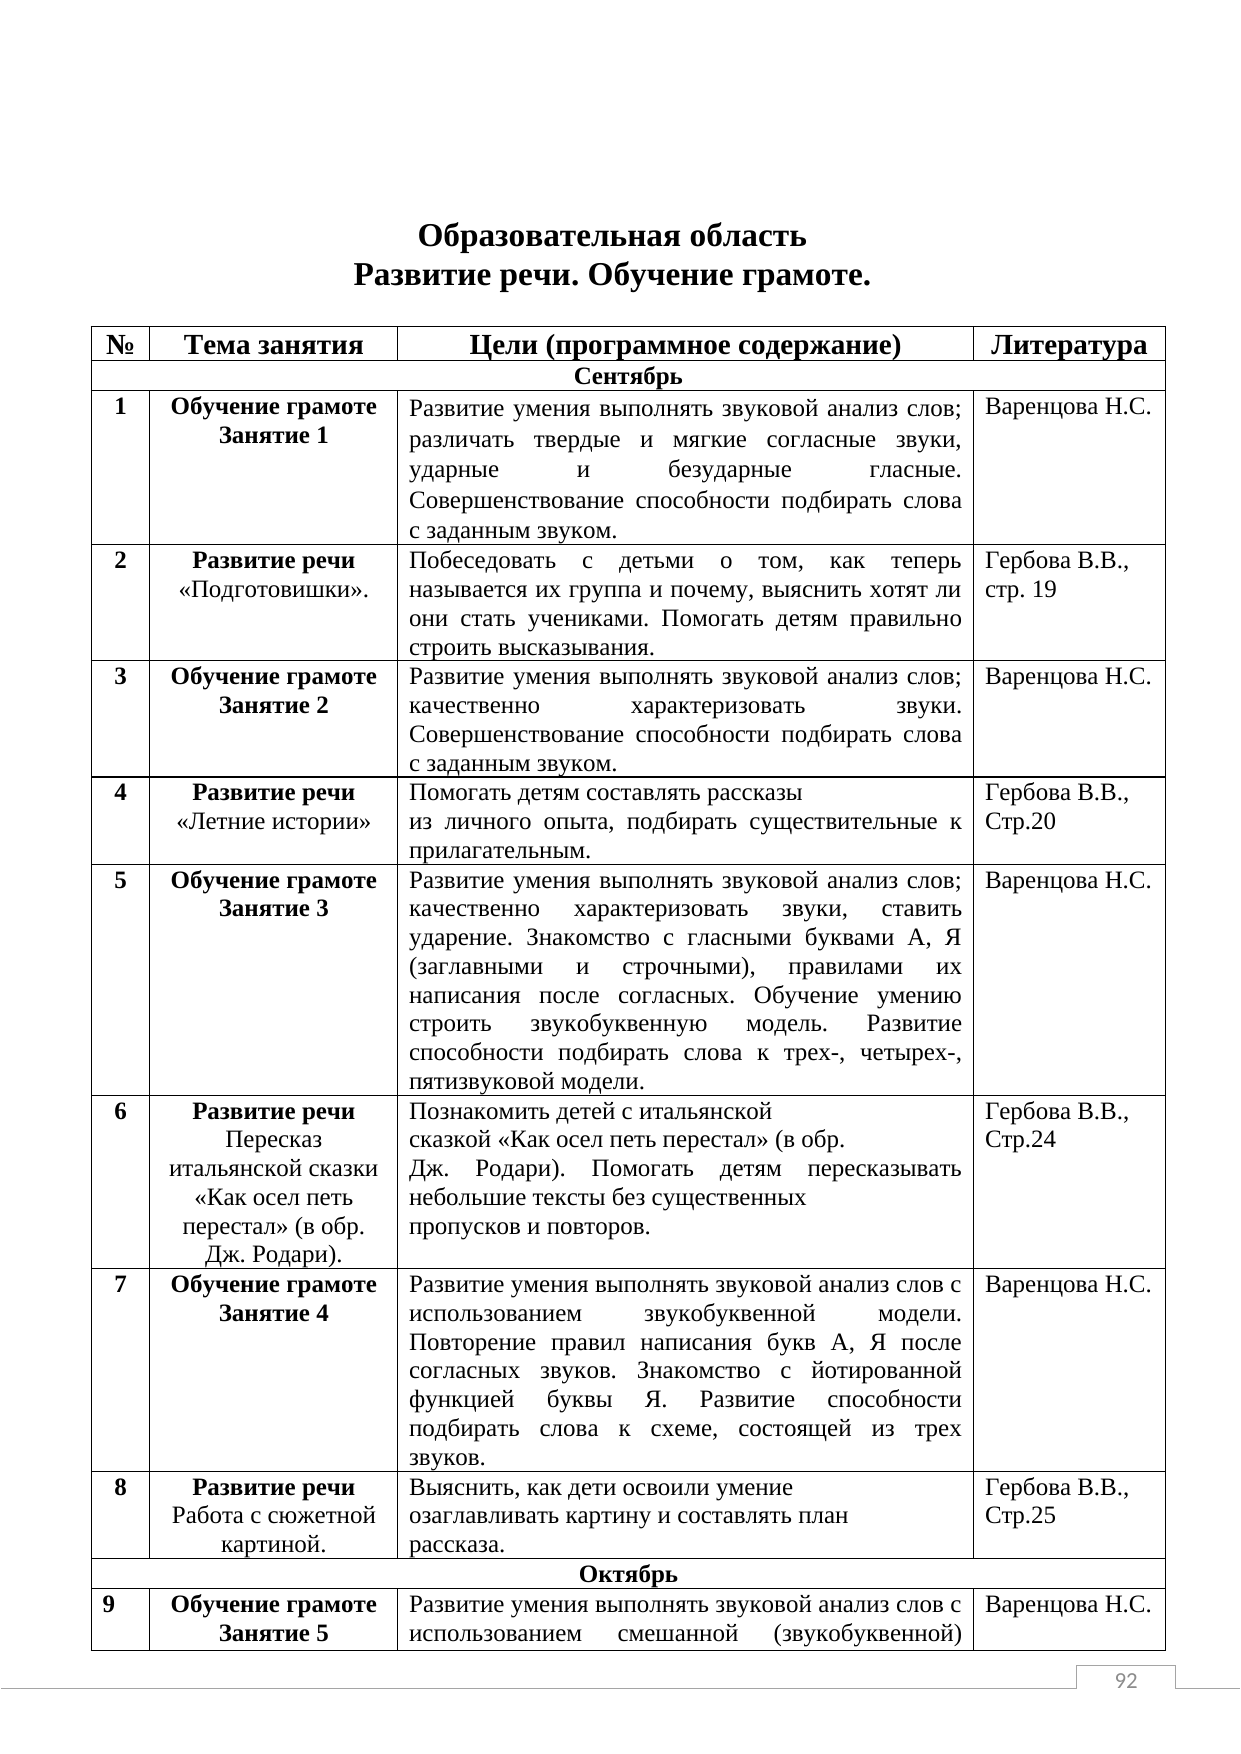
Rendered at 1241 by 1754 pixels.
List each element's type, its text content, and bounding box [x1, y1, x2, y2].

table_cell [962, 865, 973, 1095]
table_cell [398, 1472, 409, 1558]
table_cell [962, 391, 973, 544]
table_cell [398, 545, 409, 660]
table_cell Познакомить детей с итальянской сказкой «Как осел петь перестал» (в обр. Дж. Родари). Помогать детям пересказывать небольшие тексты без существенных пропусков и повторов. [398, 1096, 973, 1268]
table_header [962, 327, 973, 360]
table_cell Варенцова Н.С. [974, 1269, 1165, 1471]
text Образовательная область [102, 216, 1122, 254]
table_cell Обучение грамоте Занятие 1 [150, 391, 397, 544]
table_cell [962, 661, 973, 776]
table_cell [150, 1589, 397, 1650]
table_cell Гербова В.В., стр. 19 [974, 545, 1165, 660]
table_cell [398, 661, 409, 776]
table_cell Обучение грамоте Занятие 2 [150, 661, 397, 776]
table_cell 8 [92, 1472, 149, 1558]
text Развитие речи. Обучение грамоте. [102, 254, 1122, 292]
table_cell 1 [92, 391, 149, 544]
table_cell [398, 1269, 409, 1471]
table_cell 3 [92, 661, 149, 776]
table_cell Варенцова Н.С. [974, 661, 1165, 776]
table_cell Обучение грамоте Занятие 4 [150, 1269, 397, 1471]
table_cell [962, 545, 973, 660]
table_cell Развитие речи «Подготовишки». [150, 545, 397, 660]
table_cell 6 [92, 1096, 149, 1268]
table_cell Варенцова Н.С. [974, 391, 1165, 544]
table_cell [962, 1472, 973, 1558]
table_cell 4 [92, 778, 149, 864]
table_cell 5 [92, 865, 149, 1095]
table_cell Варенцова Н.С. [974, 1589, 1165, 1650]
table_cell Обучение грамоте Занятие 3 [150, 865, 397, 1095]
table_cell Варенцова Н.С. [974, 865, 1165, 1095]
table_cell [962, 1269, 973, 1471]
table_cell 9 [92, 1589, 149, 1650]
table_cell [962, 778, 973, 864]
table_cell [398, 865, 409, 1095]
table_cell Развитие речи «Летние истории» [150, 778, 397, 864]
table_cell 7 [92, 1269, 149, 1471]
table_cell 2 [92, 545, 149, 660]
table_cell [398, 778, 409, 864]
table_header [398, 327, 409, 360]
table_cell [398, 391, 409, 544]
table_cell Гербова В.В., Стр.24 [974, 1096, 1165, 1268]
